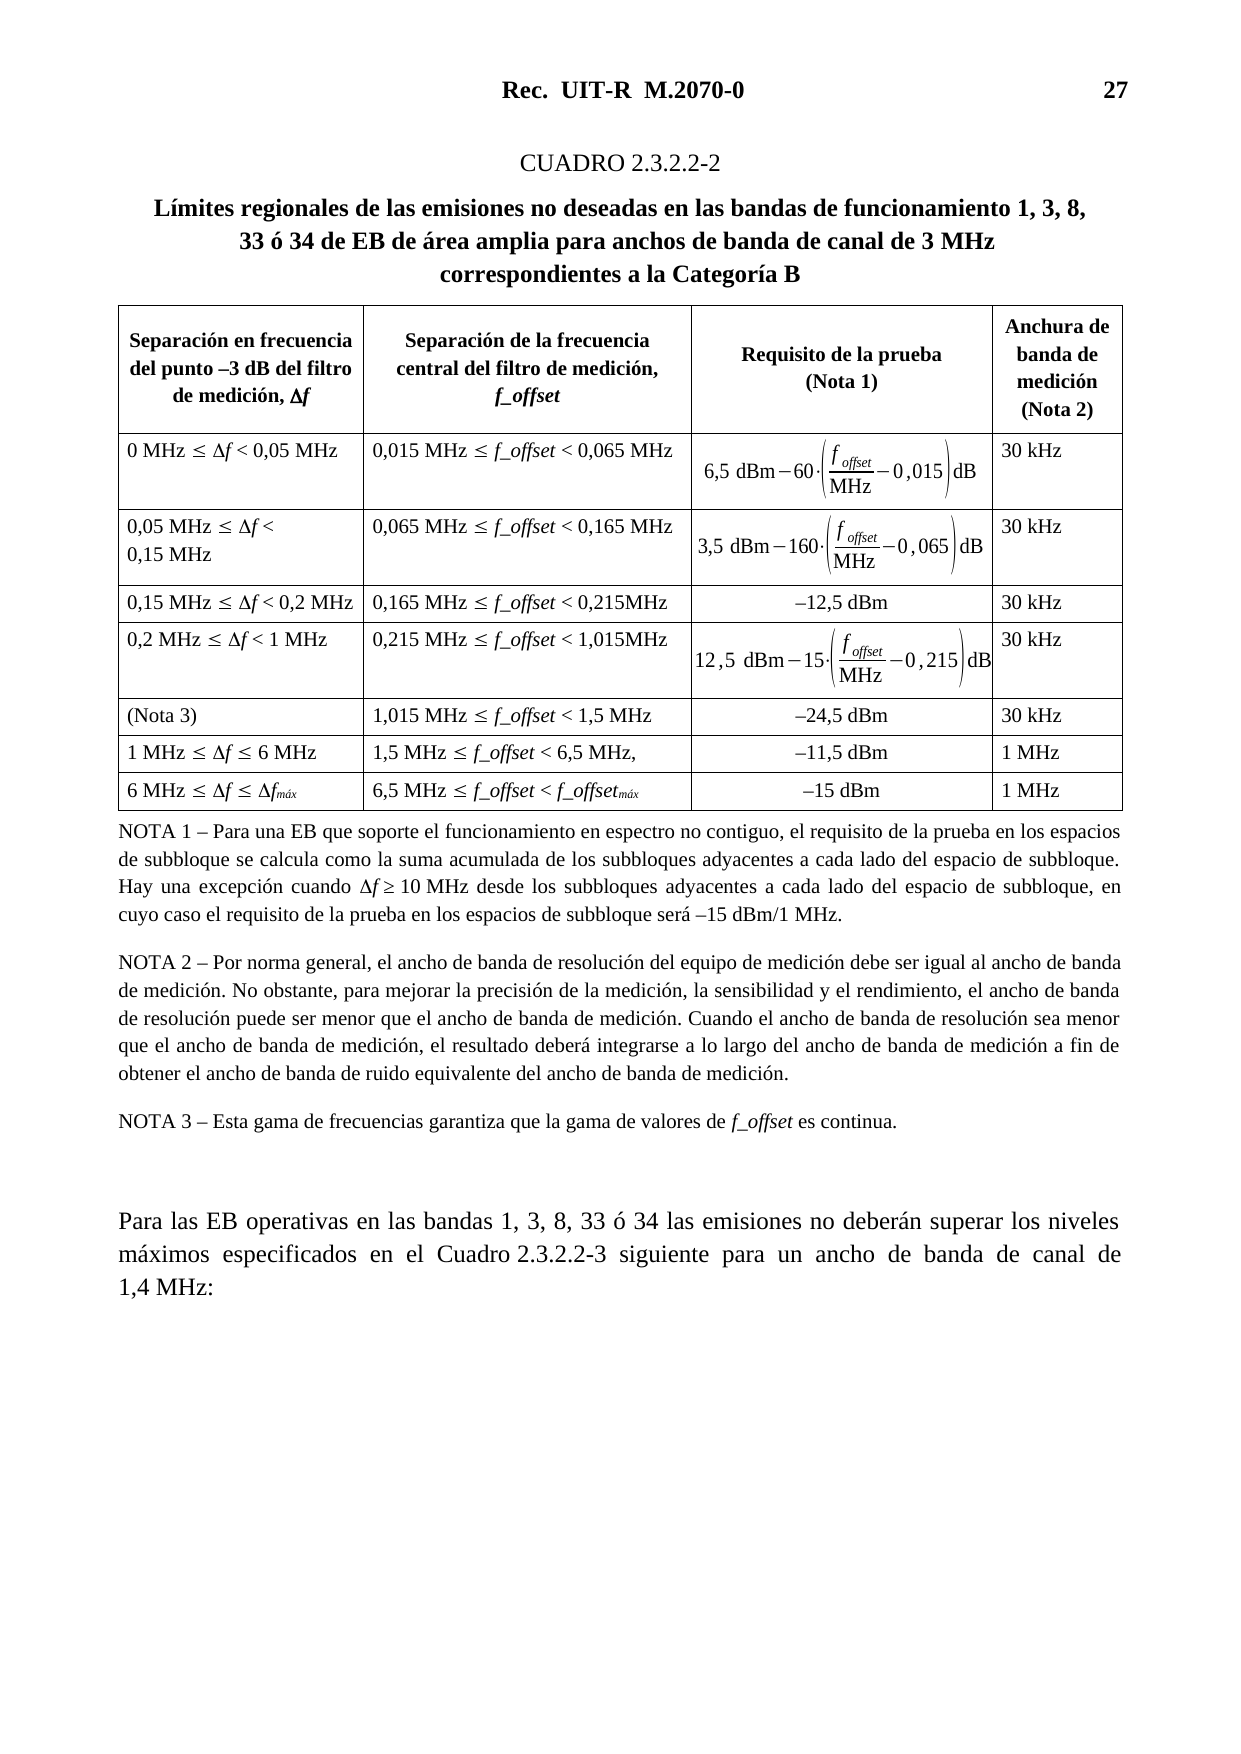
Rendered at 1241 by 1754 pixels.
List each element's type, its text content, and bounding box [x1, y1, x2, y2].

table_header Requisito de la prueba (Nota 1) [692, 306, 992, 433]
table_cell 1 MHz [993, 736, 1122, 772]
table_cell 30 kHz [993, 699, 1122, 735]
table_cell (Nota 3) [119, 699, 363, 735]
table_cell 30 kHz [993, 586, 1122, 622]
title Límites regionales de las emisiones no deseadas en las bandas de funcionamiento 1, 3, 8, 33 ó 34 de EB de área amplia para anchos de banda de canal de 3 MHz correspondientes a la Categoría B [118, 193, 1122, 288]
table_cell NOTA 1 – Para una EB que soporte el funcionamiento en espectro no contiguo, el requisito de la prueba en los espacios de subbloque se calcula como la suma acumulada de los subbloques adyacentes a cada lado del espacio de subbloque. Hay una excepción cuando f ≥ 10 MHz desde los subbloques adyacentes a cada lado del espacio de subbloque, en cuyo caso el requisito de la prueba en los espacios de subbloque será –15 dBm/1 MHz. NOTA 2 – Por norma general, el ancho de banda de resolución del equipo de medición debe ser igual al ancho de banda de medición. No obstante, para mejorar la precisión de la medición, la sensibilidad y el rendimiento, el ancho de banda de resolución puede ser menor que el ancho de banda de medición. Cuando el ancho de banda de resolución sea menor que el ancho de banda de medición, el resultado deberá integrarse a lo largo del ancho de banda de medición a fin de obtener el ancho de banda de ruido equivalente del ancho de banda de medición. NOTA 3 – Esta gama de frecuencias garantiza que la gama de valores de f_offset es continua. [118, 811, 1122, 1158]
table_cell –15 dBm [692, 773, 992, 809]
table_cell 30 kHz [993, 434, 1122, 509]
table_cell 30 kHz [993, 623, 1122, 698]
table_header Separación de la frecuencia central del filtro de medición, f_offset [364, 306, 691, 433]
table_cell –11,5 dBm [692, 736, 992, 772]
table_cell [692, 434, 992, 509]
table_cell 0,215 MHz f_offset < 1,015MHz [364, 623, 691, 698]
table_cell 1,015 MHz f_offset < 1,5 MHz [364, 699, 691, 735]
table_cell 0,065 MHz f_offset < 0,165 MHz [364, 510, 691, 585]
table_cell –12,5 dBm [692, 586, 992, 622]
text CUADRO 2.3.2.2-2 [118, 148, 1122, 176]
table_cell 0 MHz f < 0,05 MHz [119, 434, 363, 509]
table_cell 0,05 MHz f < 0,15 MHz [119, 510, 363, 585]
table_cell 30 kHz [993, 510, 1122, 585]
table_cell 1 MHz f 6 MHz [119, 736, 363, 772]
table_cell [692, 623, 992, 698]
table_cell 6 MHz f fmáx [119, 773, 363, 809]
table_cell 1 MHz [993, 773, 1122, 809]
table_cell 0,015 MHz f_offset < 0,065 MHz [364, 434, 691, 509]
table_cell 0,165 MHz f_offset < 0,215MHz [364, 586, 691, 622]
table_cell 1,5 MHz f_offset < 6,5 MHz, [364, 736, 691, 772]
table_header Anchura de banda de medición (Nota 2) [993, 306, 1122, 433]
table_cell 6,5 MHz f_offset < f_offsetmáx [364, 773, 691, 809]
table_cell 0,2 MHz f < 1 MHz [119, 623, 363, 698]
text Para las EB operativas en las bandas 1, 3, 8, 33 ó 34 las emisiones no deberán superar los niveles máximos especificados en el Cuadro 2.3.2.2-3 siguiente para un ancho de banda de canal de 1,4 MHz: [118, 1206, 1122, 1301]
table_header Separación en frecuencia del punto –3 dB del filtro de medición, f [119, 306, 363, 433]
table_cell 0,15 MHz f < 0,2 MHz [119, 586, 363, 622]
table_cell [692, 510, 992, 585]
table_cell –24,5 dBm [692, 699, 992, 735]
